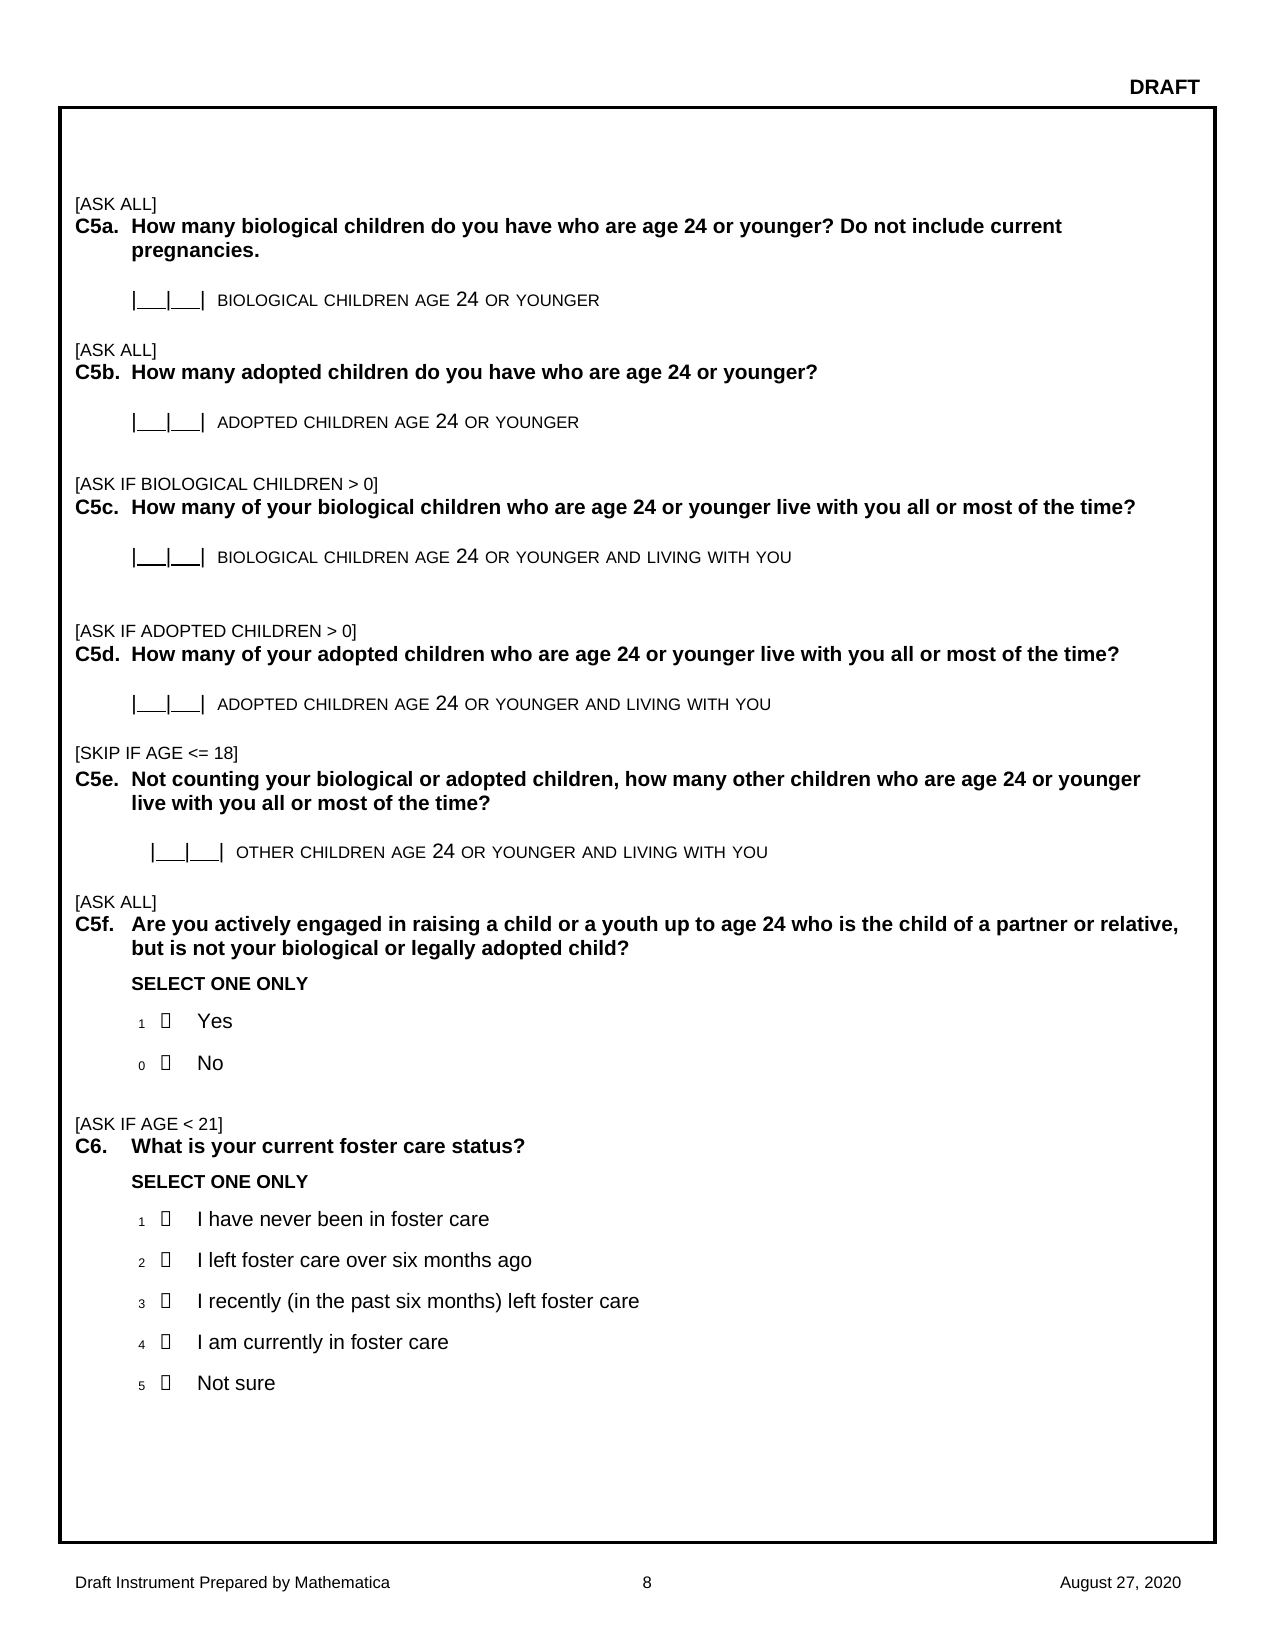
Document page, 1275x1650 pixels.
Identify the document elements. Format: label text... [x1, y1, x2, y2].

text SELECT ONE ONLY [131, 1170, 1200, 1192]
text 4  I am currently in foster care [131, 1327, 1134, 1356]
text 0  No [131, 1048, 1134, 1076]
text C5c. How many of your biological children who are age 24 or younger live with you all or most of the time? [75, 494, 1181, 518]
text | | | other children age 24 or younger and living with you [75, 839, 1200, 863]
text [ASK ALL] [75, 340, 1200, 360]
text 2  I left foster care over six months ago [131, 1245, 1134, 1274]
text [ASK IF AGE < 21] [75, 1113, 1200, 1134]
text [ASK IF BIOLOGICAL CHILDREN > 0] [75, 474, 1200, 494]
text | | | adopted children age 24 or younger and living with you [75, 690, 1200, 714]
text | | | biological children age 24 or younger and living with you [75, 543, 1200, 567]
text SELECT ONE ONLY [131, 973, 1200, 994]
text [ASK ALL] [75, 194, 1200, 214]
text [ASK ALL] [75, 892, 1200, 912]
text C5a. How many biological children do you have who are age 24 or younger? Do not include current pregnancies. [75, 214, 1181, 262]
text C5f. Are you actively engaged in raising a child or a youth up to age 24 who is the child of a partner or relative, but is not your biological or legally adopted child? [75, 912, 1181, 960]
text C5b. How many adopted children do you have who are age 24 or younger? [75, 360, 1181, 384]
text [SKIP IF AGE <= 18] [75, 743, 1200, 763]
text | | | biological children age 24 or younger [75, 287, 1200, 311]
text C6. What is your current foster care status? [75, 1134, 1181, 1158]
text | | | adopted children age 24 or younger [75, 409, 1200, 433]
text 1  Yes [131, 1007, 1134, 1035]
text 5  Not sure [131, 1368, 1134, 1397]
text C5e. Not counting your biological or adopted children, how many other children who are age 24 or younger live with you all or most of the time? [75, 766, 1181, 814]
text [ASK IF ADOPTED CHILDREN > 0] [75, 621, 1200, 641]
text C5d. How many of your adopted children who are age 24 or younger live with you all or most of the time? [75, 641, 1181, 665]
text 1  I have never been in foster care [131, 1204, 1134, 1233]
text 3  I recently (in the past six months) left foster care [131, 1286, 1134, 1315]
